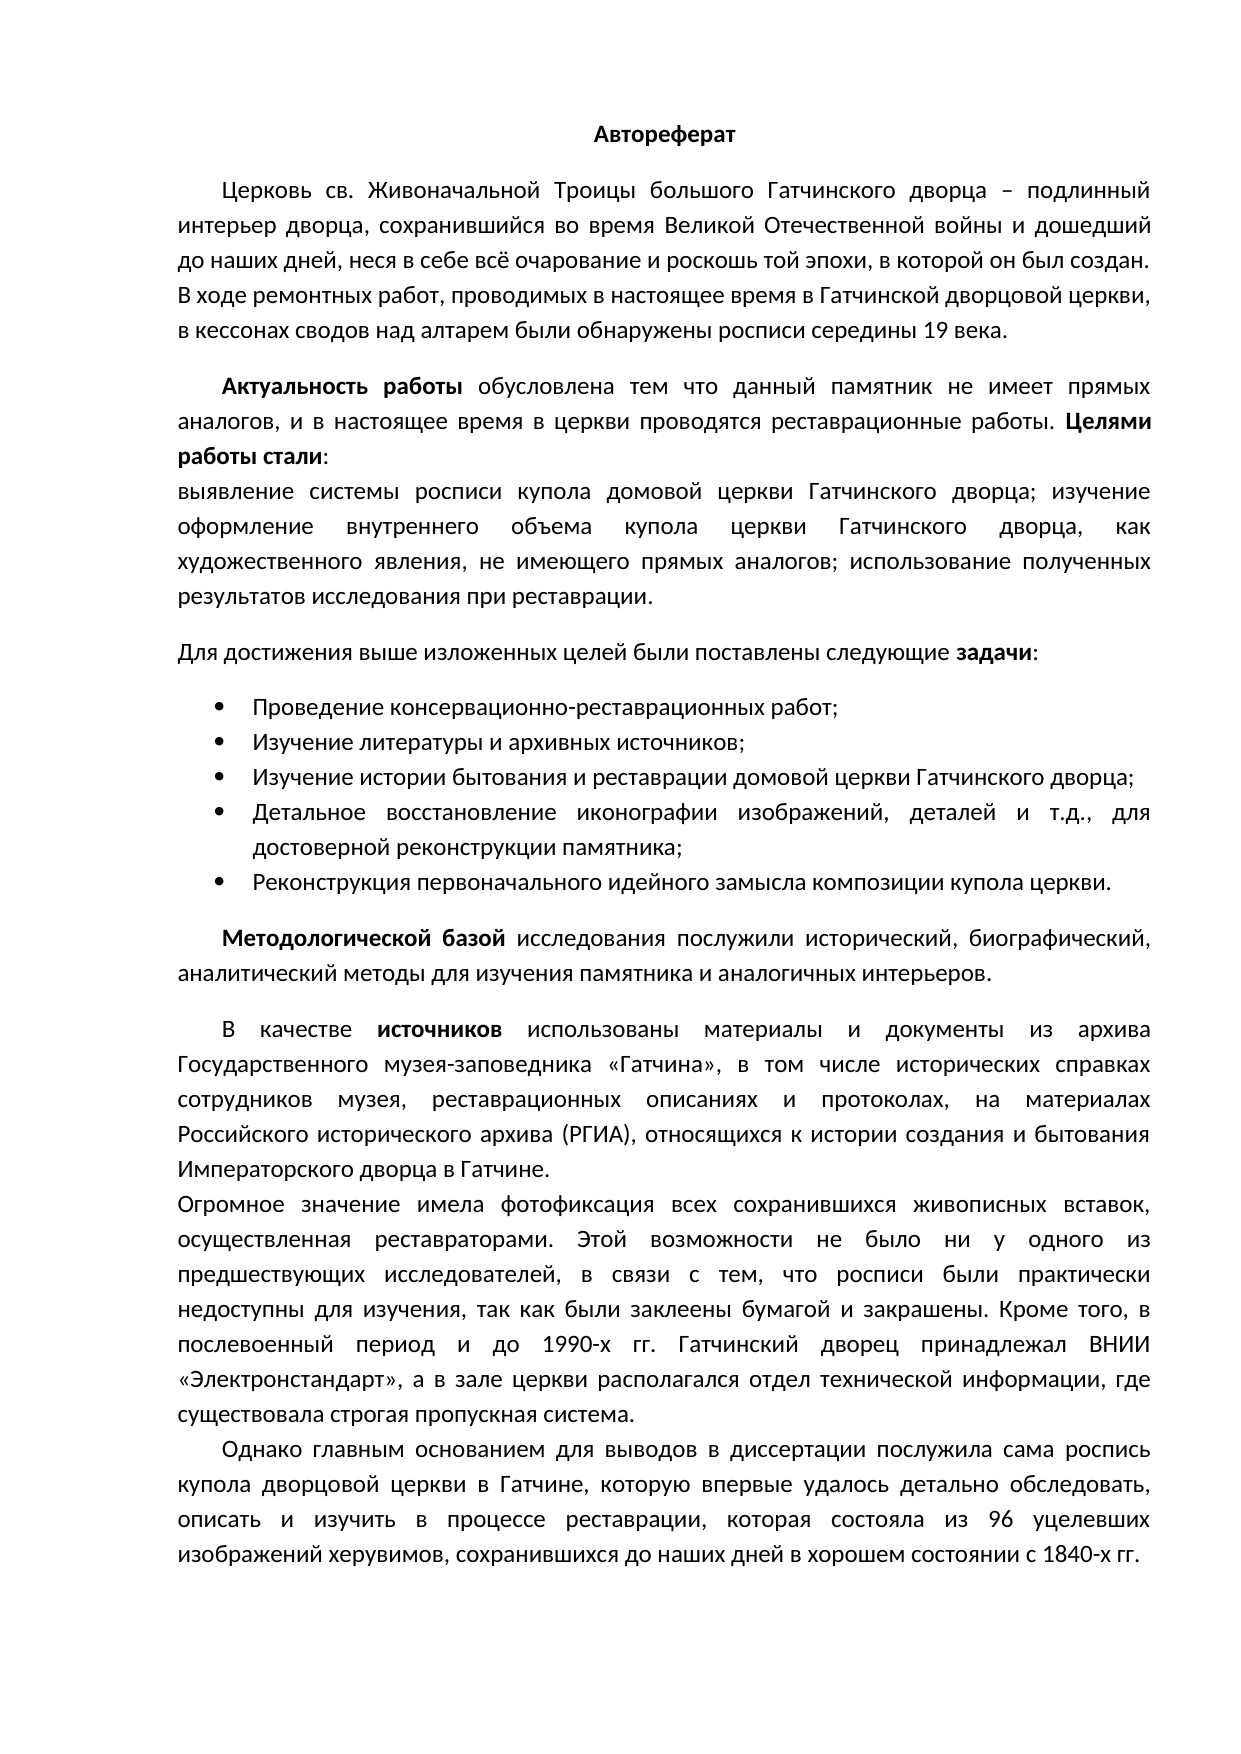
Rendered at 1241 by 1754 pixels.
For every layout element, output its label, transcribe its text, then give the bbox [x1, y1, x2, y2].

text Актуальность работы обусловлена тем что данный памятник не имеет прямых аналогов, и в настоящее время в церкви проводятся реставрационные работы. Целями работы стали: [177, 370, 1152, 470]
text В качестве источников использованы материалы и документы из архива Государственного музея-заповедника «Гатчина», в том числе исторических справках сотрудников музея, реставрационных описаниях и протоколах, на материалах Российского исторического архива (РГИА), относящихся к истории создания и бытования Императорского дворца в Гатчине. [177, 1013, 1152, 1184]
text Автореферат [177, 118, 1152, 149]
list Изучение истории бытования и реставрации домовой церкви Гатчинского дворца; [215, 761, 1152, 792]
list Детальное восстановление иконографии изображений, деталей и т.д., для достоверной реконструкции памятника; [215, 796, 1152, 862]
text выявление системы росписи купола домовой церкви Гатчинского дворца; изучение оформление внутреннего объема купола церкви Гатчинского дворца, как художественного явления, не имеющего прямых аналогов; использование полученных результатов исследования при реставрации. [177, 475, 1152, 610]
list Реконструкция первоначального идейного замысла композиции купола церкви. [215, 866, 1152, 897]
text Для достижения выше изложенных целей были поставлены следующие задачи: [177, 636, 1152, 666]
list Проведение консервационно-реставрационных работ; [215, 691, 1152, 722]
text Однако главным основанием для выводов в диссертации послужила сама роспись купола дворцовой церкви в Гатчине, которую впервые удалось детально обследовать, описать и изучить в процессе реставрации, которая состояла из 96 уцелевших изображений херувимов, сохранившихся до наших дней в хорошем состоянии с 1840-х гг. [177, 1433, 1152, 1569]
text Огромное значение имела фотофиксация всех сохранившихся живописных вставок, осуществленная реставраторами. Этой возможности не было ни у одного из предшествующих исследователей, в связи с тем, что росписи были практически недоступны для изучения, так как были заклеены бумагой и закрашены. Кроме того, в послевоенный период и до 1990-х гг. Гатчинский дворец принадлежал ВНИИ «Электронстандарт», а в зале церкви располагался отдел технической информации, где существовала строгая пропускная система. [177, 1188, 1152, 1429]
list Изучение литературы и архивных источников; [215, 726, 1152, 757]
text Церковь св. Живоначальной Троицы большого Гатчинского дворца – подлинный интерьер дворца, сохранившийся во время Великой Отечественной войны и дошедший до наших дней, неся в себе всё очарование и роскошь той эпохи, в которой он был создан. В ходе ремонтных работ, проводимых в настоящее время в Гатчинской дворцовой церкви, в кессонах сводов над алтарем были обнаружены росписи середины 19 века. [177, 174, 1152, 344]
text Методологической базой исследования послужили исторический, биографический, аналитический методы для изучения памятника и аналогичных интерьеров. [177, 922, 1152, 988]
